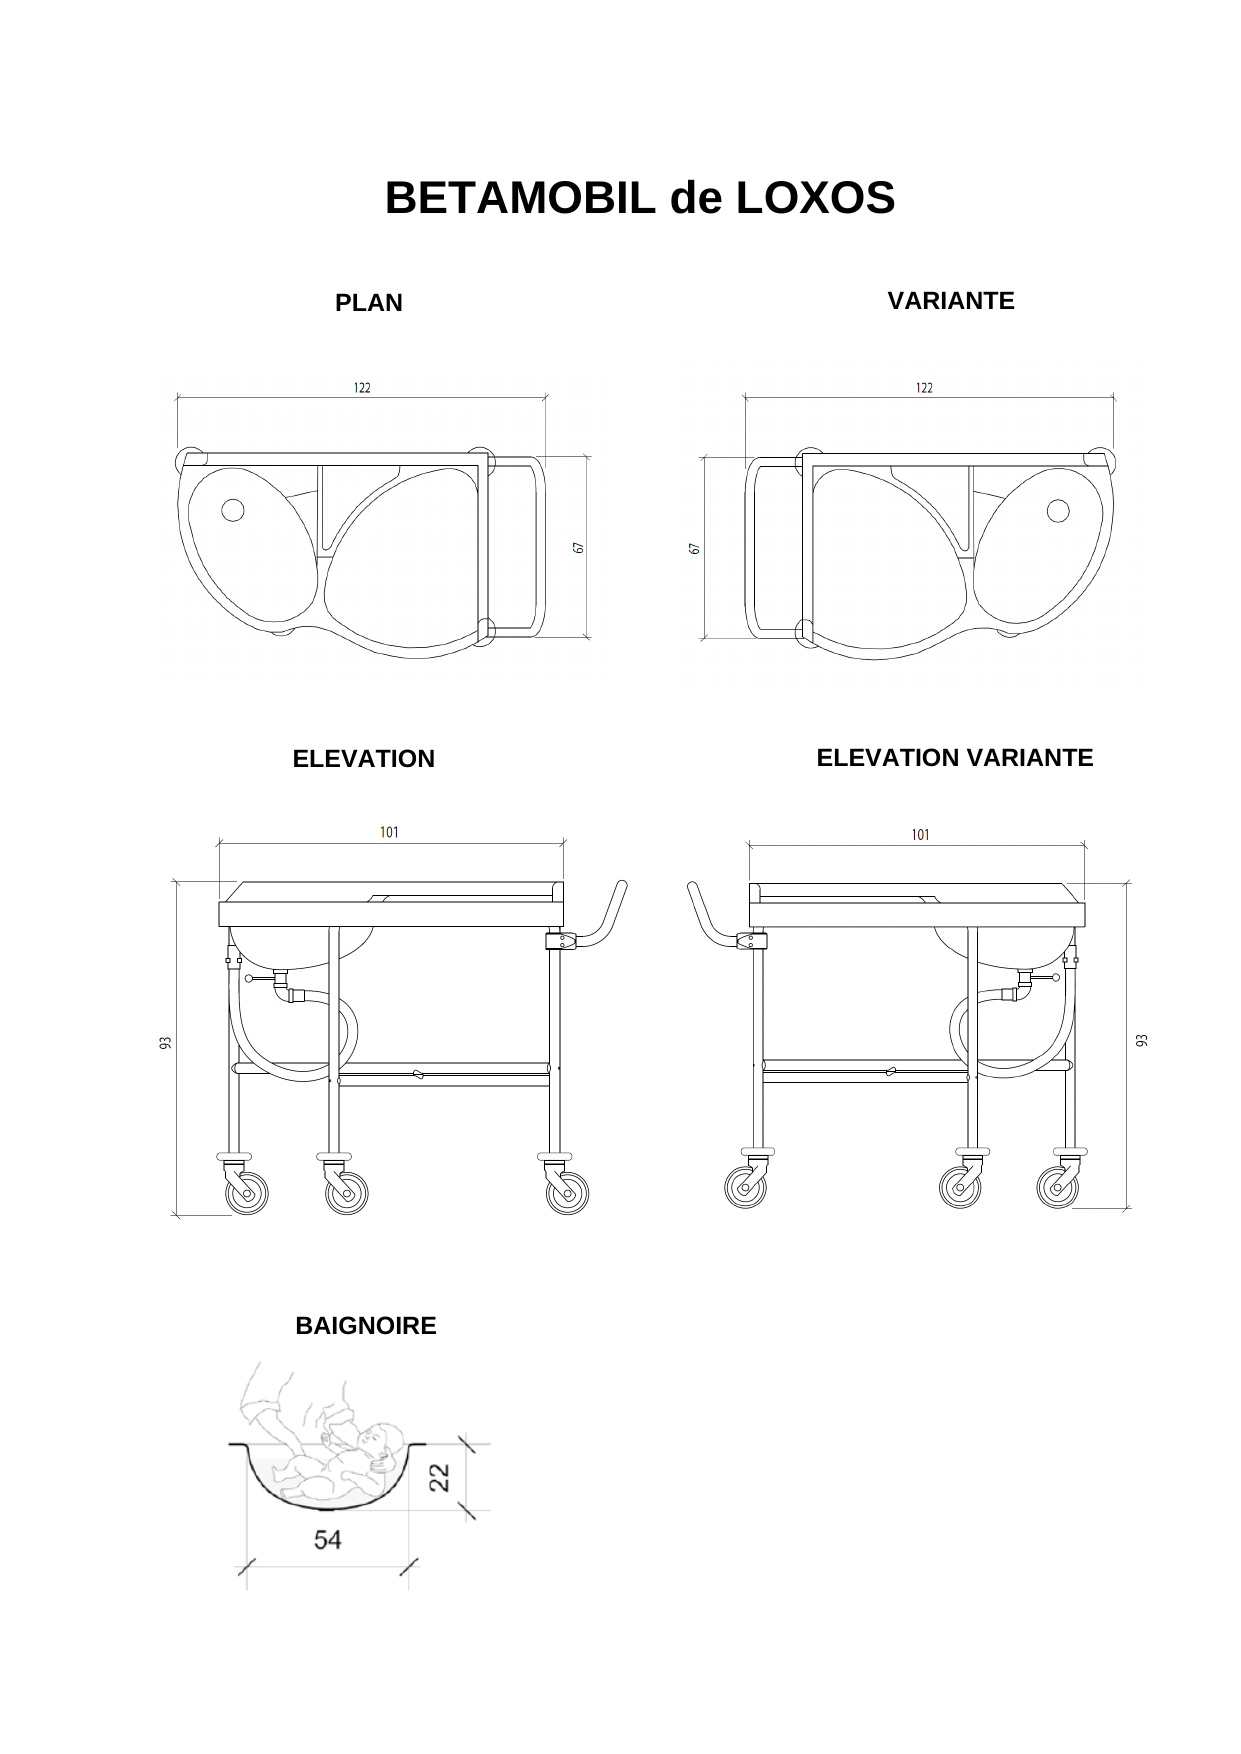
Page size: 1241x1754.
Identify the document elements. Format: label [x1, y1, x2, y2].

picture [147, 816, 641, 1234]
picture [147, 367, 610, 686]
picture [213, 1359, 510, 1607]
picture [673, 821, 1154, 1226]
picture [677, 358, 1148, 692]
